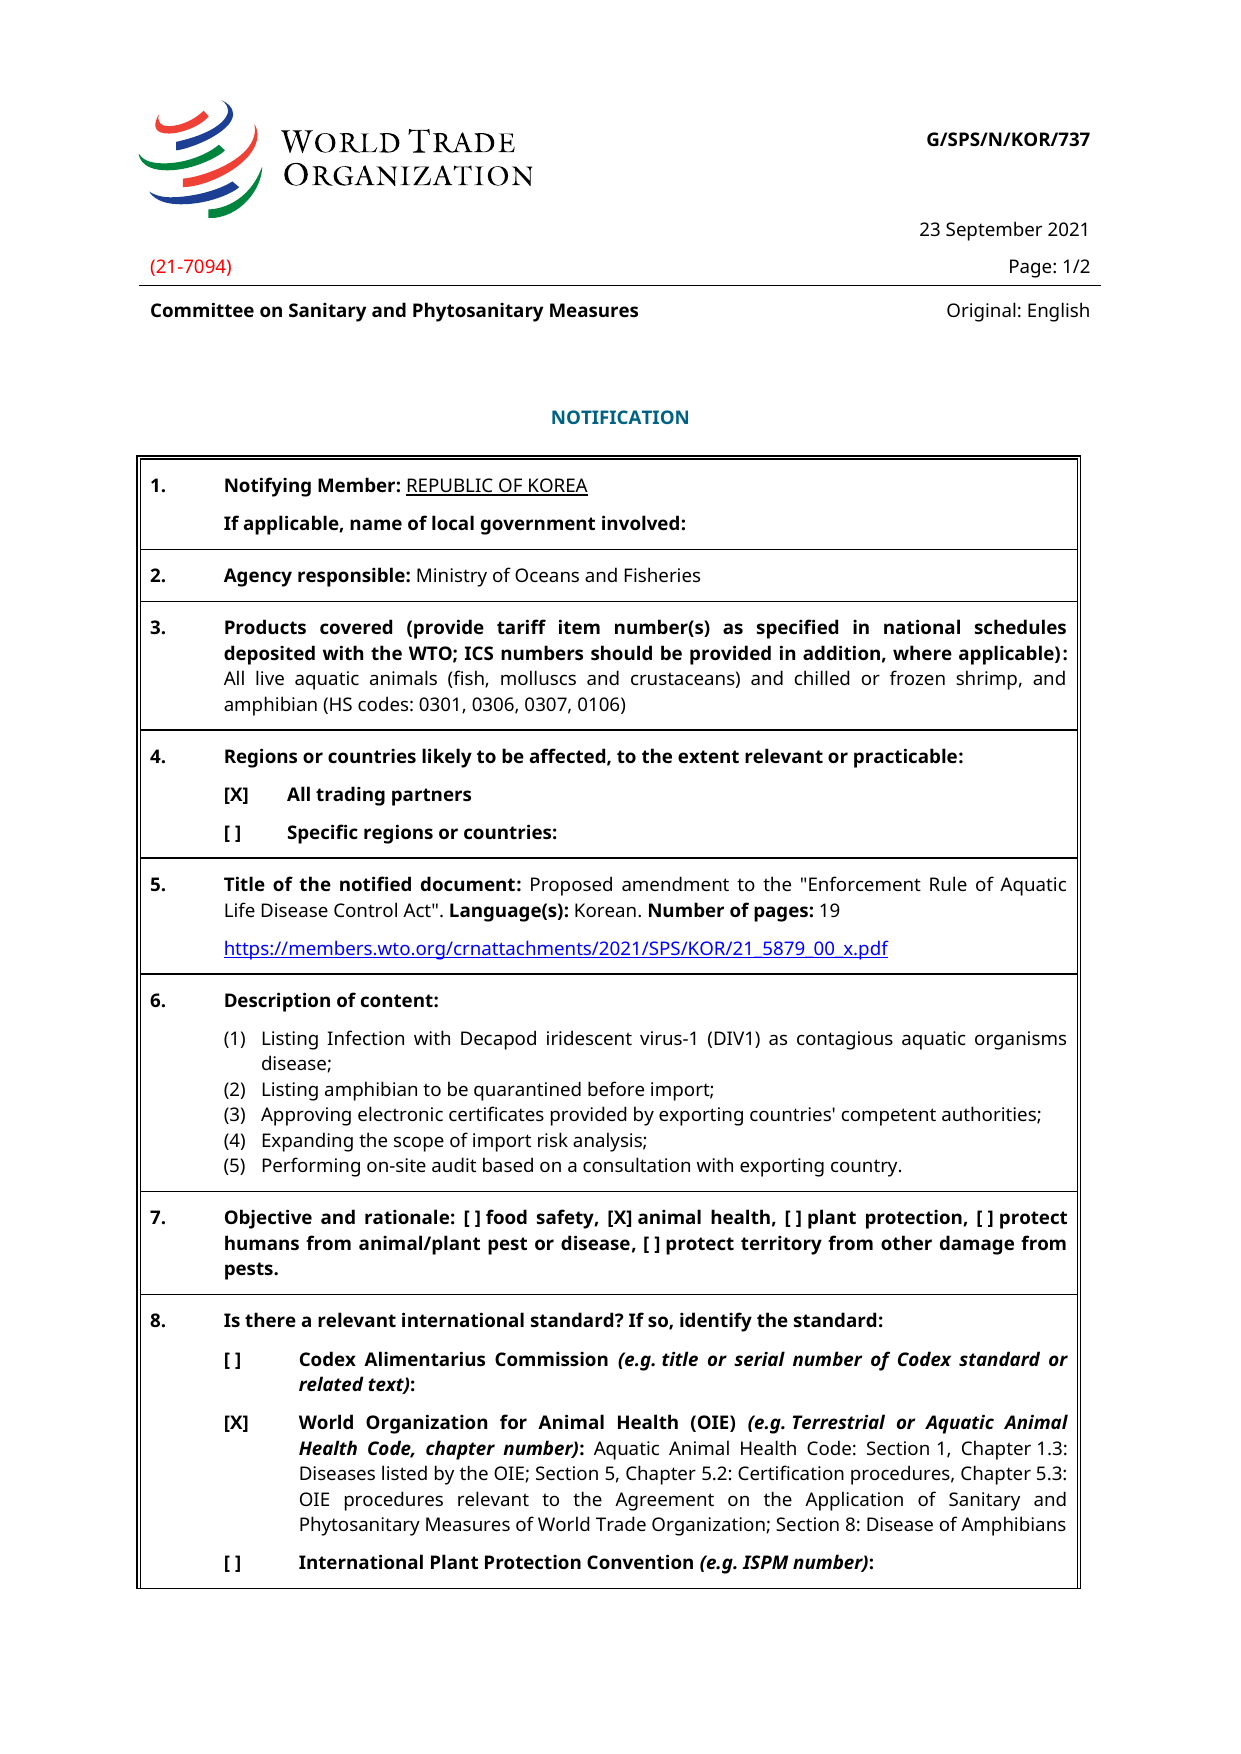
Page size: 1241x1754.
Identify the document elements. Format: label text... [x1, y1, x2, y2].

table_header 1. [141, 460, 212, 548]
table_cell 8. [141, 1295, 212, 1587]
table_cell Objective and rationale: [ ] food safety, [X] animal health, [ ] plant protection, [ ] protect humans from animal/plant pest or disease, [ ] protect territory from other damage from pests. [212, 1192, 1077, 1294]
table_cell 5. [141, 859, 212, 973]
table_cell 4. [141, 731, 212, 857]
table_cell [212, 1295, 1077, 1587]
title NOTIFICATION [150, 405, 1090, 430]
table_cell 6. [141, 975, 212, 1191]
table_header Notifying Member: Republic of Korea If applicable, name of local government involved: [212, 460, 1077, 548]
table_cell Agency responsible: Ministry of Oceans and Fisheries [212, 550, 1077, 601]
table_cell Title of the notified document: Proposed amendment to the "Enforcement Rule of Aquatic Life Disease Control Act". Language(s): Korean. Number of pages: 19 https://members.wto.org/crnattachments/2021/SPS/KOR/21_5879_00_x.pdf [212, 859, 1077, 973]
table_cell Regions or countries likely to be affected, to the extent relevant or practicable: [X] All trading partners [ ] Specific regions or countries: [212, 731, 1077, 857]
table_cell 7. [141, 1192, 212, 1294]
table_cell 3. [141, 602, 212, 729]
table_cell Products covered (provide tariff item number(s) as specified in national schedules deposited with the WTO; ICS numbers should be provided in addition, where applicable): All live aquatic animals (fish, molluscs and crustaceans) and chilled or frozen shrimp, and amphibian (HS codes: 0301, 0306, 0307, 0106) [212, 602, 1077, 729]
table_cell Description of content: Listing Infection with Decapod iridescent virus-1 (DIV1) as contagious aquatic organisms disease; Listing amphibian to be quarantined before import; Approving electronic certificates provided by exporting countries' competent authorities; Expanding the scope of import risk analysis; Performing on-site audit based on a consultation with exporting country. [212, 975, 1077, 1191]
table_cell 2. [141, 550, 212, 601]
